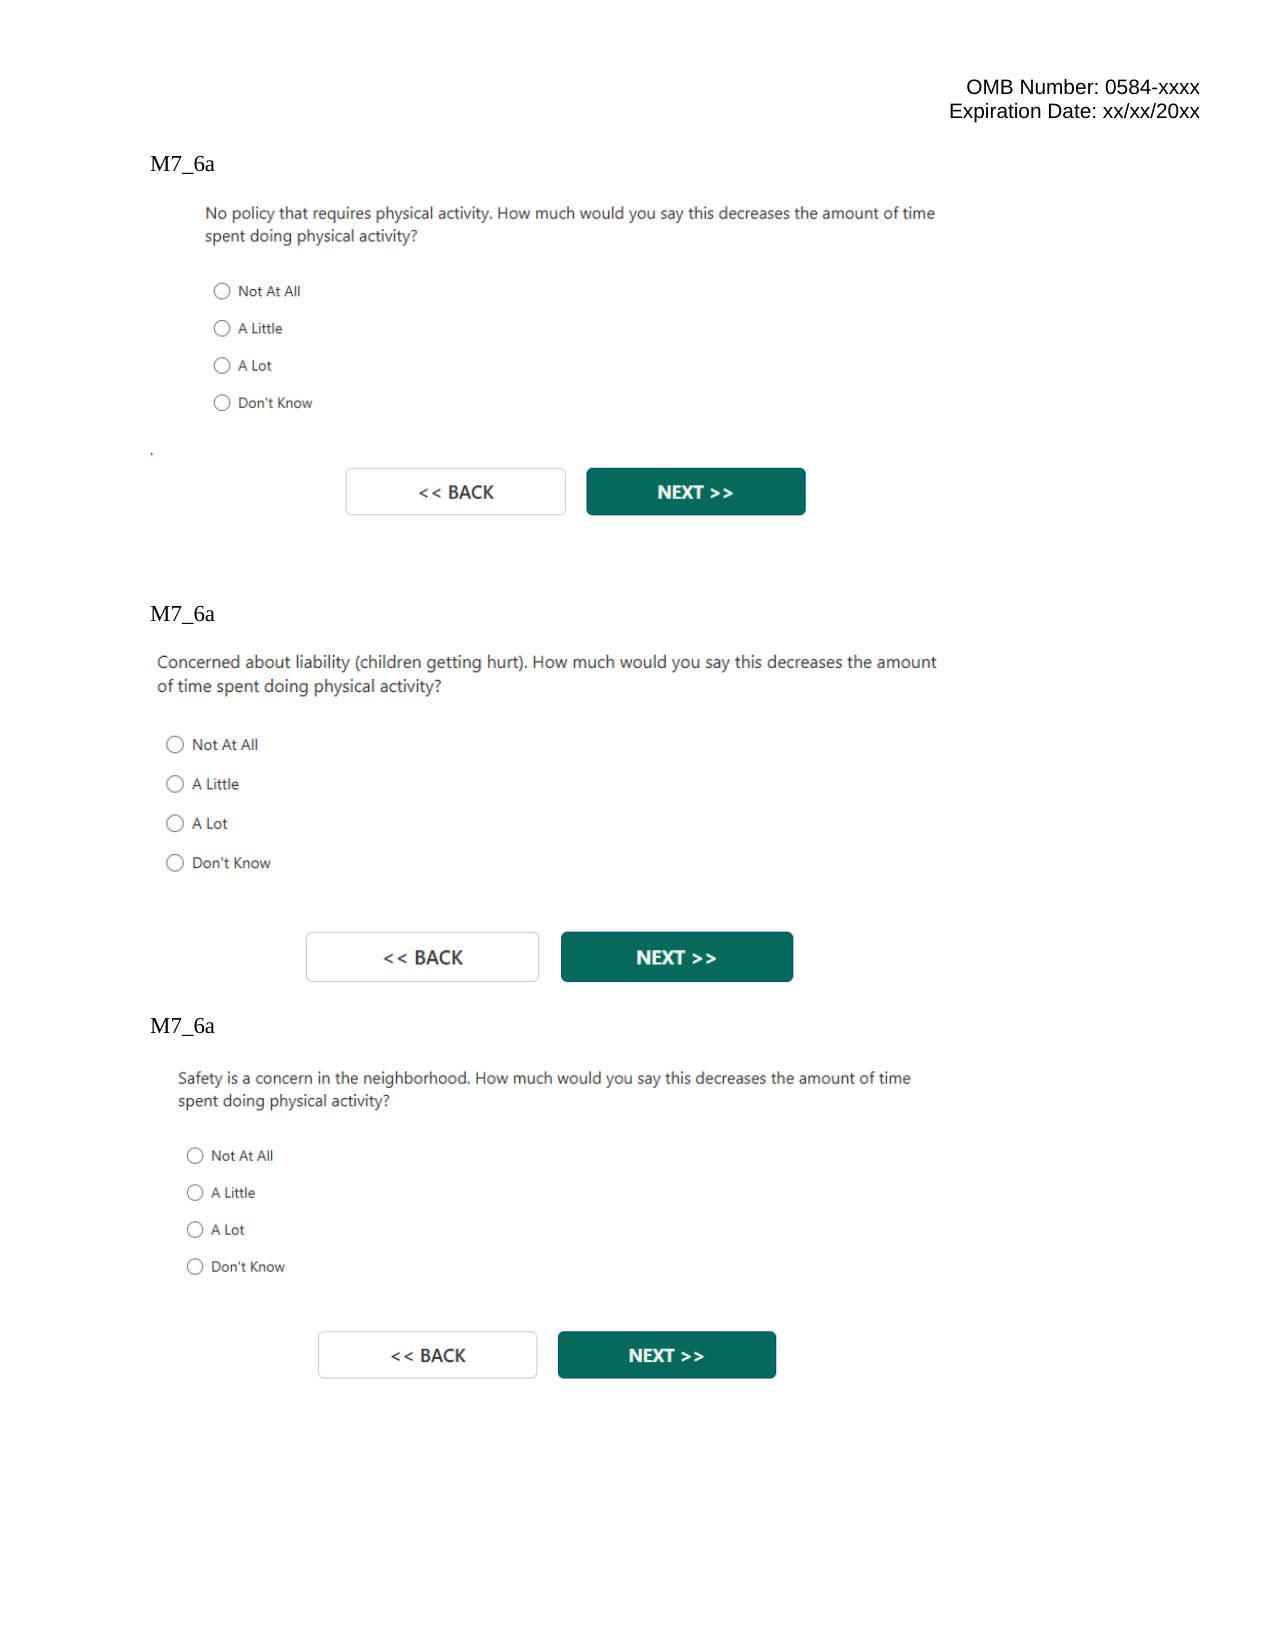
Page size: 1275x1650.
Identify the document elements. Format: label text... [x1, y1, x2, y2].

picture [150, 1057, 929, 1395]
picture [150, 195, 954, 536]
text M7_6a [150, 150, 1125, 176]
picture [150, 645, 946, 993]
text M7_6a [150, 600, 1125, 626]
text M7_6a [150, 1012, 1125, 1038]
